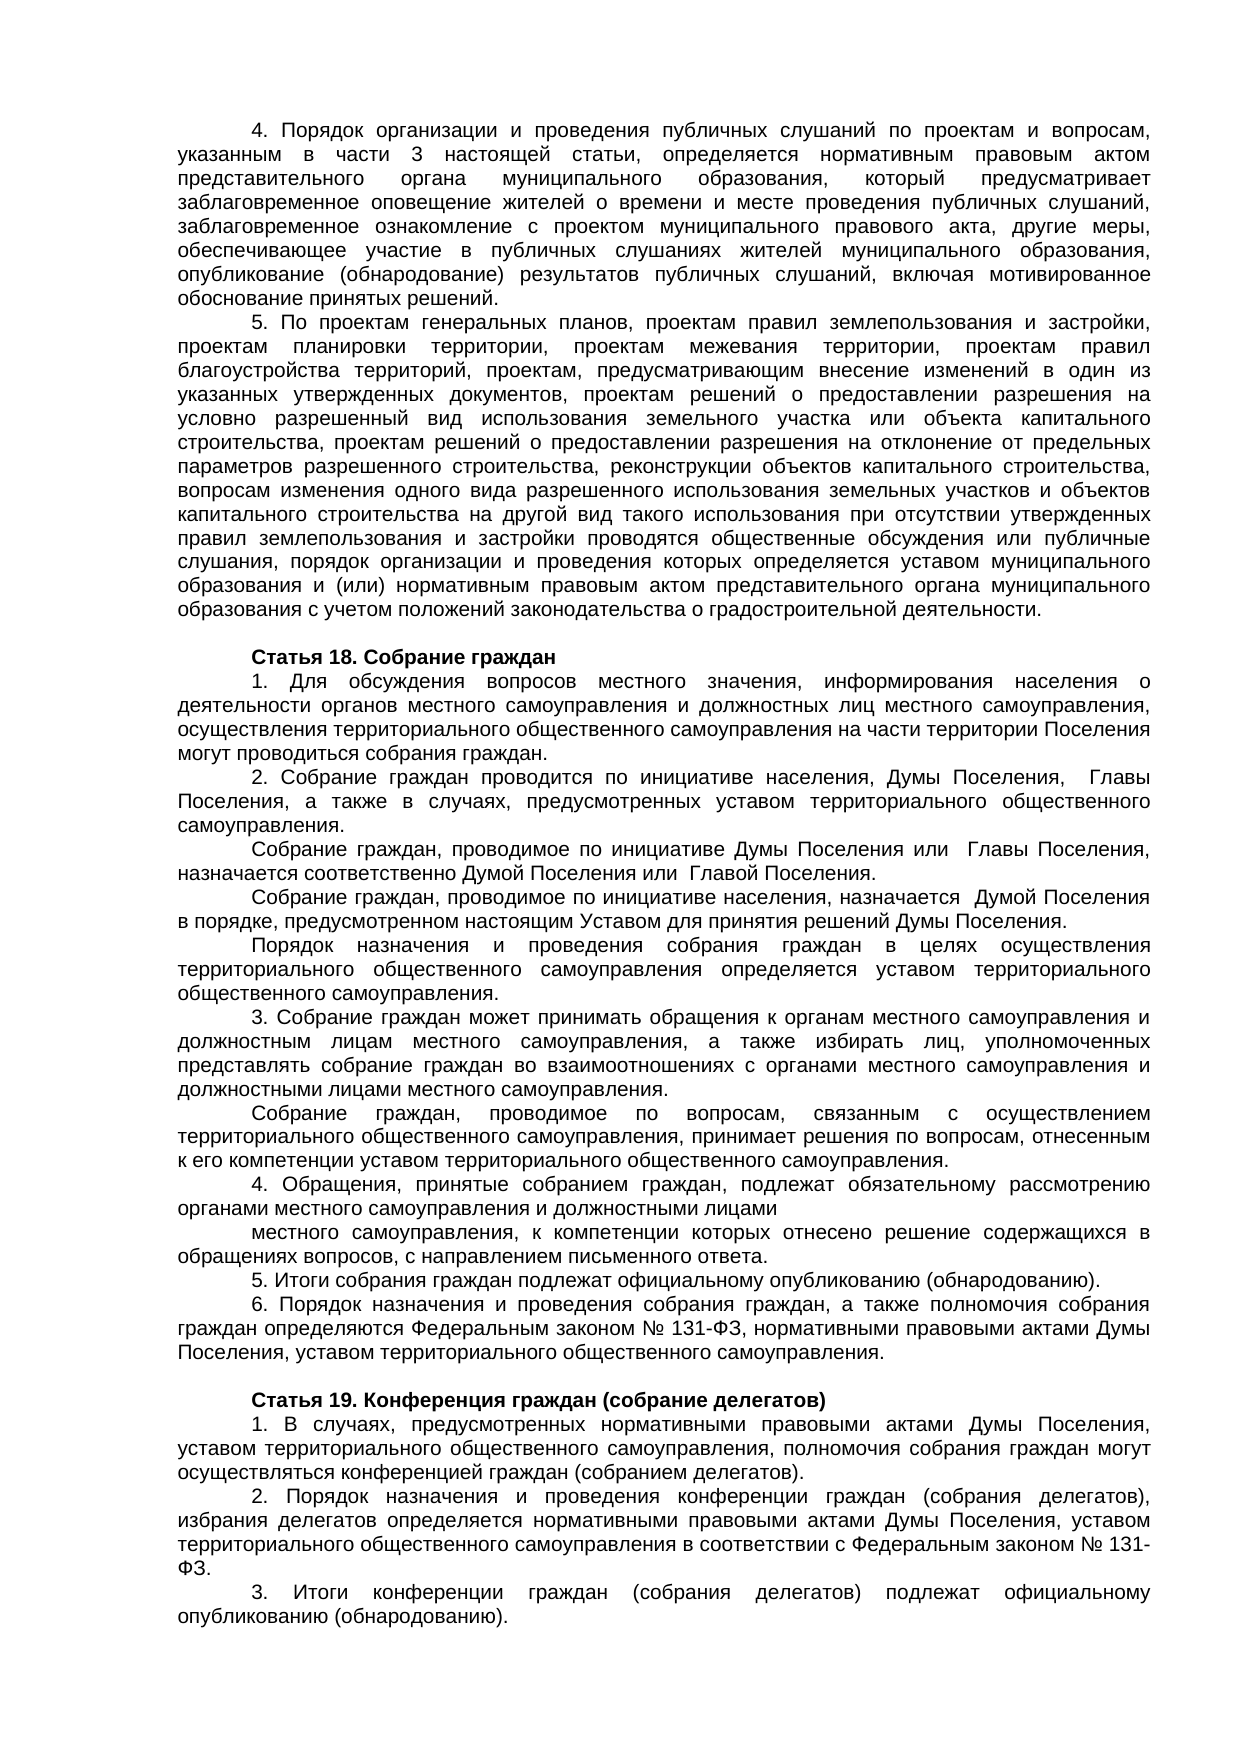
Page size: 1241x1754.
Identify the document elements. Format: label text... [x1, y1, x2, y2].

text 4. Обращения, принятые собранием граждан, подлежат обязательному рассмотрению органами местного самоуправления и должностными лицами [177, 1172, 1152, 1220]
text 3. Собрание граждан может принимать обращения к органам местного самоуправления и должностным лицам местного самоуправления, а также избирать лиц, уполномоченных представлять собрание граждан во взаимоотношениях с органами местного самоуправления и должностными лицами местного самоуправления. [177, 1004, 1152, 1100]
text 5. По проектам генеральных планов, проектам правил землепользования и застройки, проектам планировки территории, проектам межевания территории, проектам правил благоустройства территорий, проектам, предусматривающим внесение изменений в один из указанных утвержденных документов, проектам решений о предоставлении разрешения на условно разрешенный вид использования земельного участка или объекта капитального строительства, проектам решений о предоставлении разрешения на отклонение от предельных параметров разрешенного строительства, реконструкции объектов капитального строительства, вопросам изменения одного вида разрешенного использования земельных участков и объектов капитального строительства на другой вид такого использования при отсутствии утвержденных правил землепользования и застройки проводятся общественные обсуждения или публичные слушания, порядок организации и проведения которых определяется уставом муниципального образования и (или) нормативным правовым актом представительного органа муниципального образования с учетом положений законодательства о градостроительной деятельности. [177, 310, 1152, 621]
text Статья 18. Собрание граждан [177, 645, 1152, 669]
text 2. Порядок назначения и проведения конференции граждан (собрания делегатов), избрания делегатов определяется нормативными правовыми актами Думы Поселения, уставом территориального общественного самоуправления в соответствии с Федеральным законом № 131-ФЗ. [177, 1484, 1152, 1579]
text 1. В случаях, предусмотренных нормативными правовыми актами Думы Поселения, уставом территориального общественного самоуправления, полномочия собрания граждан могут осуществляться конференцией граждан (собранием делегатов). [177, 1412, 1152, 1484]
text Статья 19. Конференция граждан (собрание делегатов) [177, 1388, 1152, 1412]
text местного самоуправления, к компетенции которых отнесено решение содержащихся в обращениях вопросов, с направлением письменного ответа. [177, 1220, 1152, 1268]
text 1. Для обсуждения вопросов местного значения, информирования населения о деятельности органов местного самоуправления и должностных лиц местного самоуправления, осуществления территориального общественного самоуправления на части территории Поселения могут проводиться собрания граждан. [177, 669, 1152, 765]
text 3. Итоги конференции граждан (собрания делегатов) подлежат официальному опубликованию (обнародованию). [177, 1579, 1152, 1627]
text Собрание граждан, проводимое по инициативе Думы Поселения или Главы Поселения, назначается соответственно Думой Поселения или Главой Поселения. [177, 837, 1152, 885]
text Собрание граждан, проводимое по вопросам, связанным с осуществлением территориального общественного самоуправления, принимает решения по вопросам, отнесенным к его компетенции уставом территориального общественного самоуправления. [177, 1100, 1152, 1172]
text 2. Собрание граждан проводится по инициативе населения, Думы Поселения, Главы Поселения, а также в случаях, предусмотренных уставом территориального общественного самоуправления. [177, 765, 1152, 837]
text 5. Итоги собрания граждан подлежат официальному опубликованию (обнародованию). [177, 1268, 1152, 1292]
text 4. Порядок организации и проведения публичных слушаний по проектам и вопросам, указанным в части 3 настоящей статьи, определяется нормативным правовым актом представительного органа муниципального образования, который предусматривает заблаговременное оповещение жителей о времени и месте проведения публичных слушаний, заблаговременное ознакомление с проектом муниципального правового акта, другие меры, обеспечивающее участие в публичных слушаниях жителей муниципального образования, опубликование (обнародование) результатов публичных слушаний, включая мотивированное обоснование принятых решений. [177, 118, 1152, 310]
text Порядок назначения и проведения собрания граждан в целях осуществления территориального общественного самоуправления определяется уставом территориального общественного самоуправления. [177, 933, 1152, 1004]
text 6. Порядок назначения и проведения собрания граждан, а также полномочия собрания граждан определяются Федеральным законом № 131-ФЗ, нормативными правовыми актами Думы Поселения, уставом территориального общественного самоуправления. [177, 1292, 1152, 1364]
text Собрание граждан, проводимое по инициативе населения, назначается Думой Поселения в порядке, предусмотренном настоящим Уставом для принятия решений Думы Поселения. [177, 885, 1152, 933]
